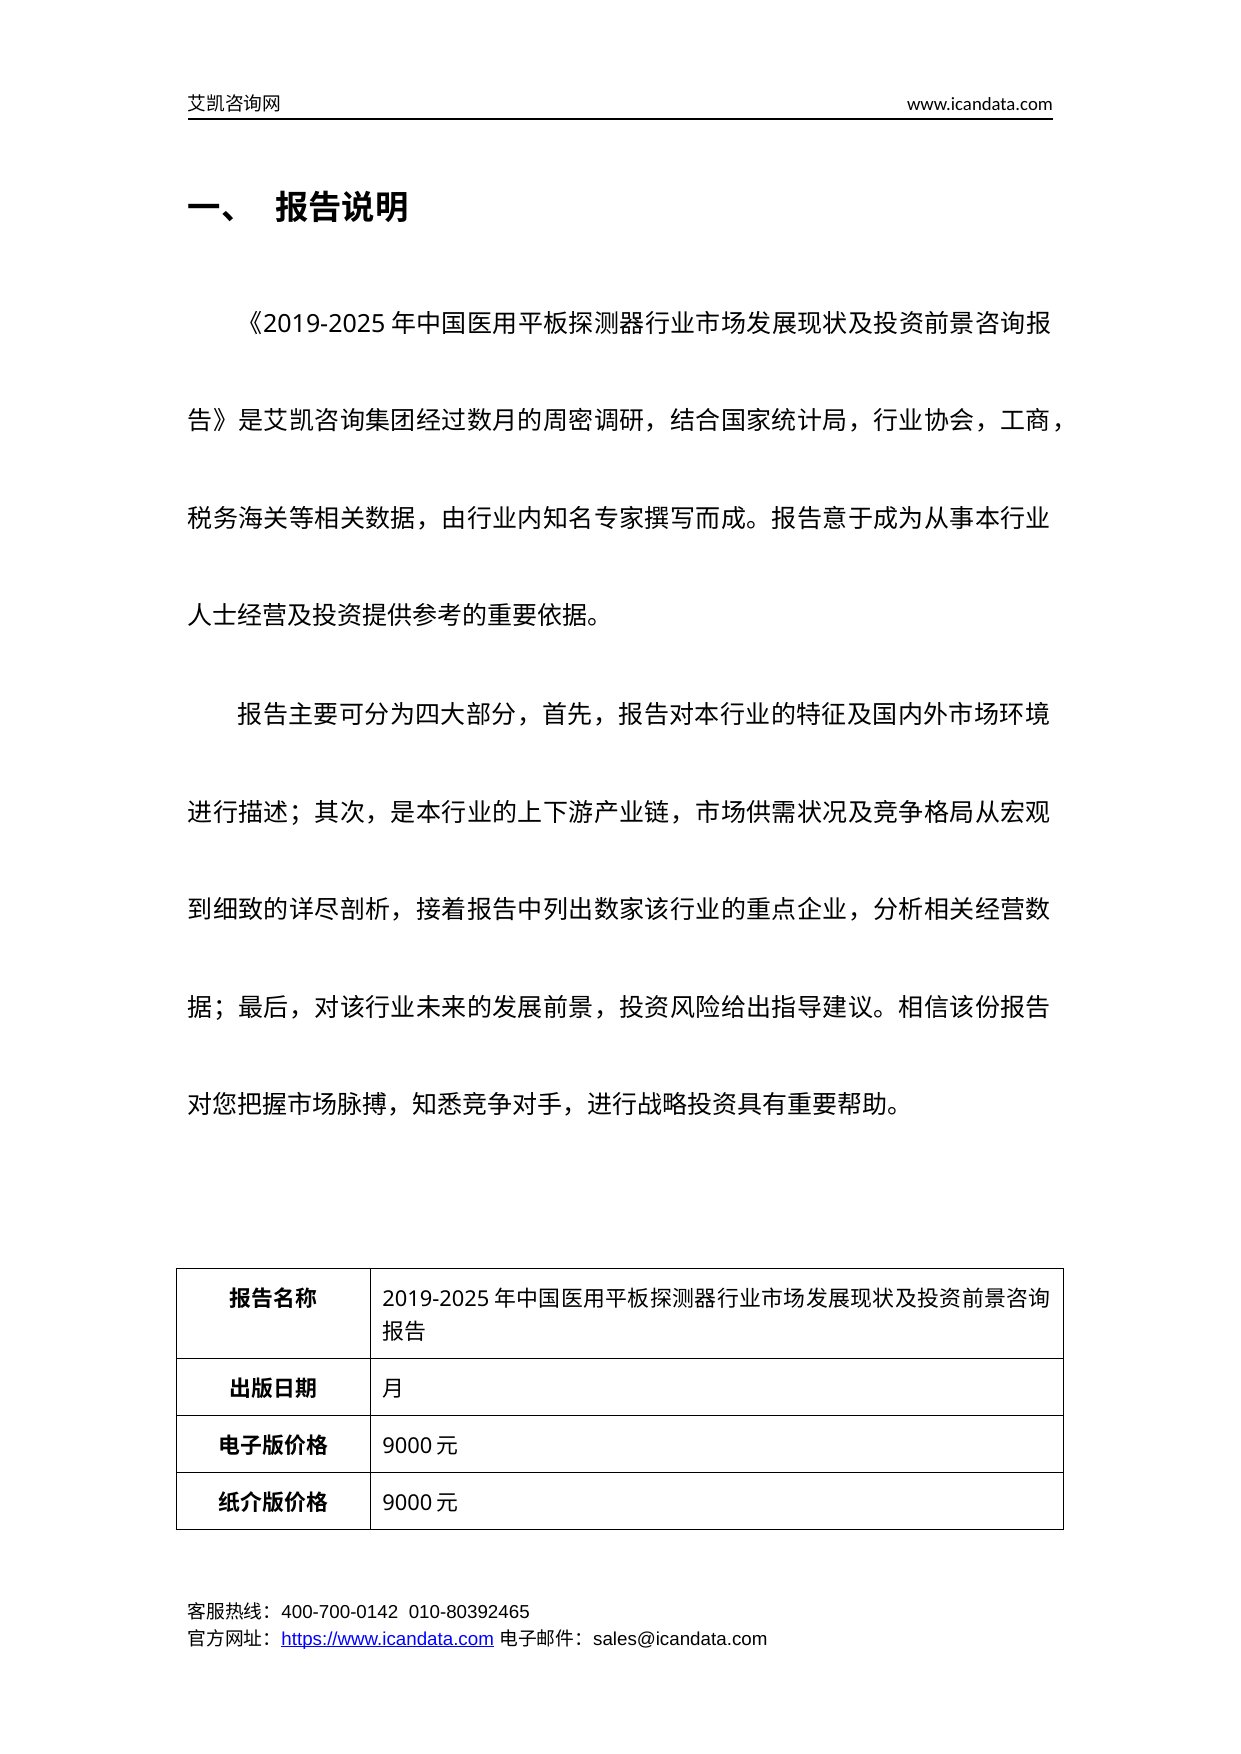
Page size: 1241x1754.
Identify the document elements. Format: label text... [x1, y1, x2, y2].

subtitle 报告说明 [187, 172, 1053, 237]
table_cell 纸介版价格 [177, 1473, 370, 1529]
table_cell 9000元 [371, 1416, 1063, 1472]
table_cell 电子版价格 [177, 1416, 370, 1472]
table_header 报告名称 [177, 1269, 370, 1358]
text 报告主要可分为四大部分，首先，报告对本行业的特征及国内外市场环境进行描述；其次，是本行业的上下游产业链，市场供需状况及竞争格局从宏观到细致的详尽剖析，接着报告中列出数家该行业的重点企业，分析相关经营数据；最后，对该行业未来的发展前景，投资风险给出指导建议。相信该份报告对您把握市场脉搏，知悉竞争对手，进行战略投资具有重要帮助。 [187, 681, 1053, 1136]
table_header 2019-2025年中国医用平板探测器行业市场发展现状及投资前景咨询报告 [371, 1269, 1063, 1358]
text 《2019-2025年中国医用平板探测器行业市场发展现状及投资前景咨询报告》是艾凯咨询集团经过数月的周密调研，结合国家统计局，行业协会，工商，税务海关等相关数据，由行业内知名专家撰写而成。报告意于成为从事本行业人士经营及投资提供参考的重要依据。 [187, 289, 1053, 646]
table_cell 月 [371, 1359, 1063, 1415]
table_cell 9000元 [371, 1473, 1063, 1529]
table_cell 出版日期 [177, 1359, 370, 1415]
